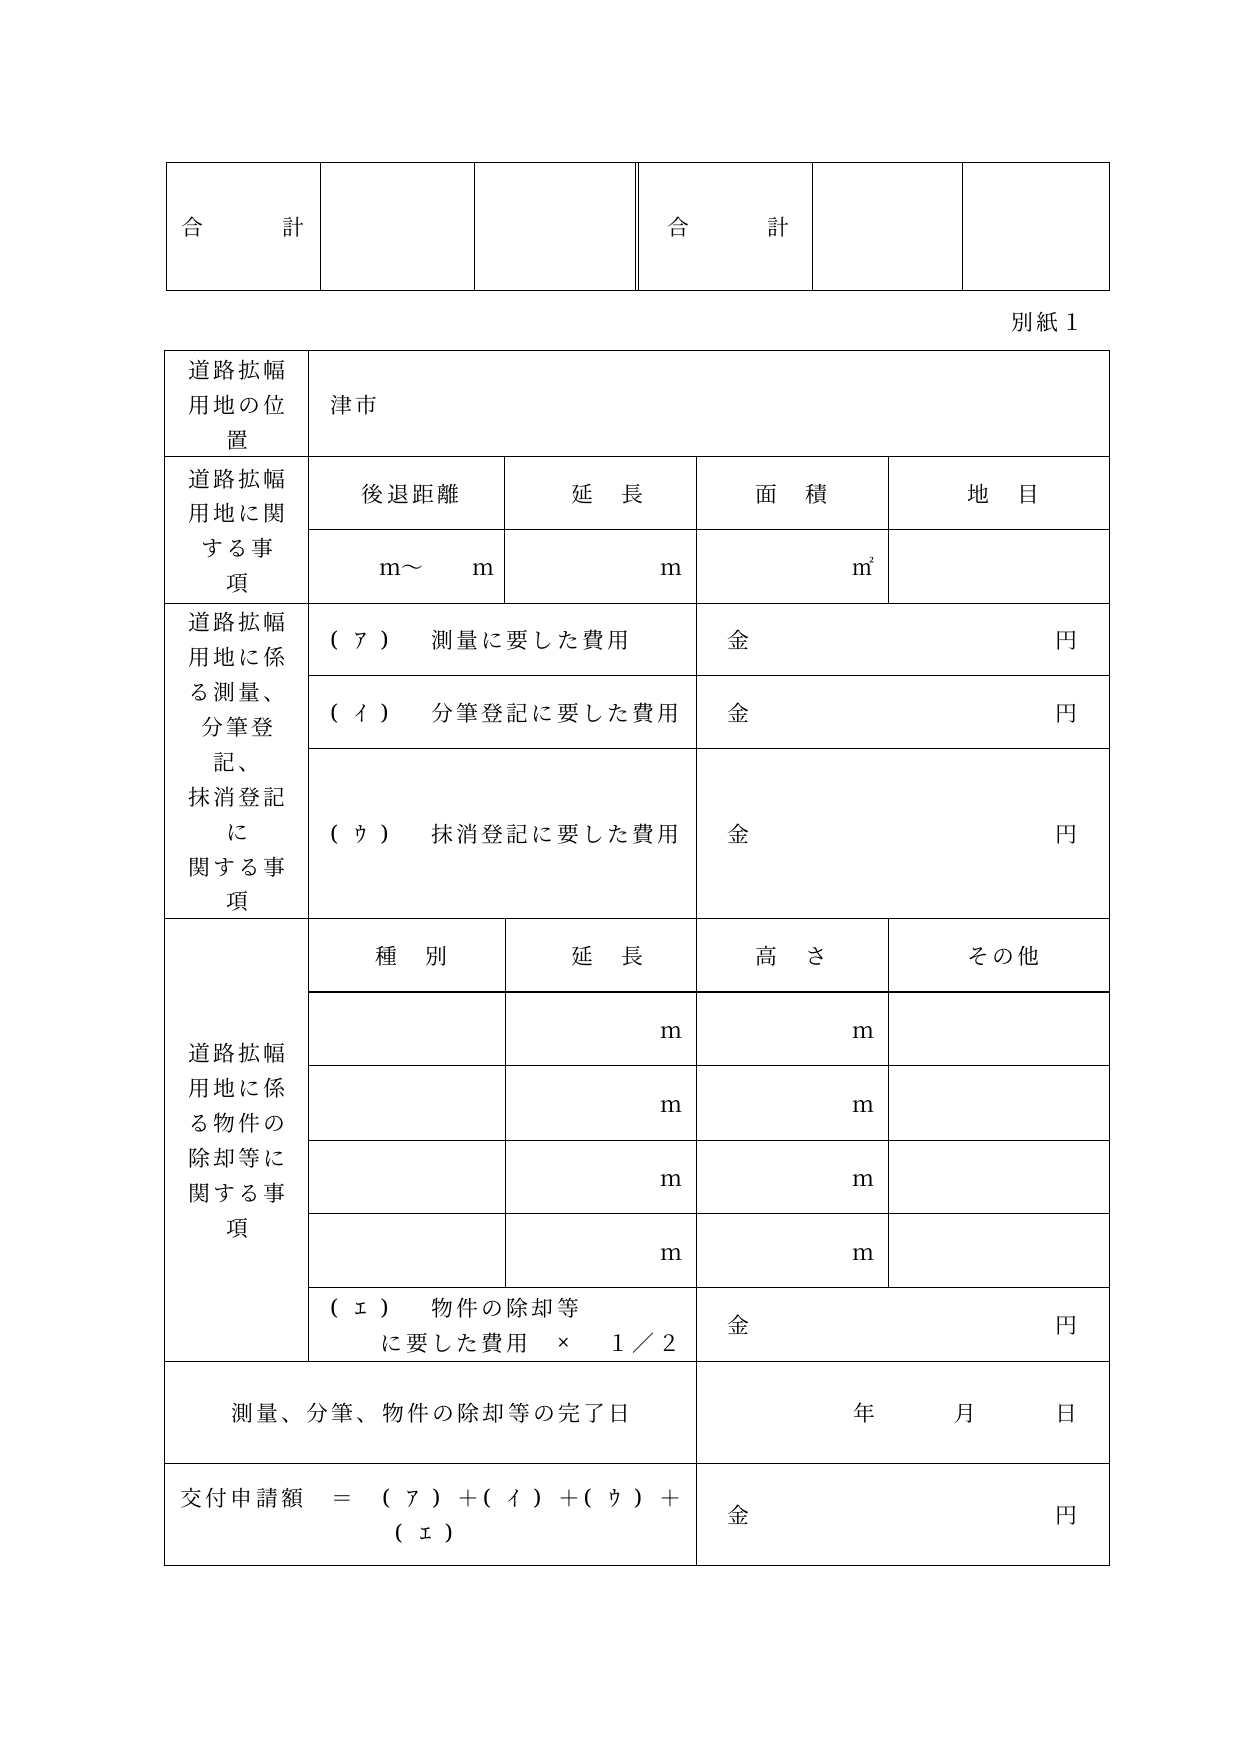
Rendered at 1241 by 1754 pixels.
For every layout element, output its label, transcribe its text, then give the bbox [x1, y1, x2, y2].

table_cell 金 円 [697, 1288, 1109, 1361]
table_cell [889, 1141, 1109, 1213]
table_cell 合 計 [639, 163, 812, 289]
table_cell ㎡ [697, 530, 888, 603]
table_cell 交付申請額 ＝ (ｱ)＋(ｲ)＋(ｳ)＋(ｴ) [165, 1464, 696, 1565]
table_cell ｍ [506, 1066, 696, 1140]
table_cell 金 円 [697, 1464, 1109, 1565]
table_cell [309, 1141, 505, 1213]
table_cell 金 円 [697, 676, 1109, 747]
table_cell ｍ [697, 1141, 888, 1213]
table_cell (ｴ) 物件の除却等 に要した費用 × １／２ [309, 1288, 696, 1361]
table_cell [963, 163, 1109, 289]
table_cell [889, 993, 1109, 1065]
table_cell (ｲ) 分筆登記に要した費用 [309, 676, 696, 747]
table_cell [475, 163, 635, 289]
table_cell 地 目 [889, 457, 1109, 529]
table_cell ｍ [506, 1141, 696, 1213]
table_cell ｍ [506, 993, 696, 1065]
table_cell 道路拡幅用地に関する事 項 [165, 457, 308, 603]
table_cell 道路拡幅 用地に係る測量、 分筆登記、 抹消登記に 関する事項 [165, 604, 308, 918]
table_cell [321, 163, 474, 289]
table_cell [889, 530, 1109, 603]
table_cell (ｳ) 抹消登記に要した費用 [309, 749, 696, 918]
text 別紙１ [154, 303, 1086, 338]
table_cell ｍ～ ｍ [309, 530, 504, 603]
table_cell 年 月 日 [697, 1362, 1109, 1463]
table_cell [889, 1214, 1109, 1287]
table_cell [889, 1066, 1109, 1140]
table_header 津市 [309, 351, 1109, 456]
table_cell 合 計 [167, 163, 320, 289]
table_cell [309, 1066, 505, 1140]
table_cell その他 [889, 919, 1109, 991]
table_cell ｍ [505, 530, 696, 603]
table_cell ｍ [506, 1214, 696, 1287]
table_cell 延 長 [506, 919, 696, 991]
table_cell 延 長 [505, 457, 696, 529]
table_cell 測量、分筆、物件の除却等の完了日 [165, 1362, 696, 1463]
table_header 道路拡幅 用地の位置 [165, 351, 308, 456]
table_cell ｍ [697, 993, 888, 1065]
table_cell 面 積 [697, 457, 888, 529]
table_cell ｍ [697, 1214, 888, 1287]
table_cell 後退距離 [309, 457, 504, 529]
table_cell 高 さ [697, 919, 888, 991]
table_cell 金 円 [697, 749, 1109, 918]
table_cell 金 円 [697, 604, 1109, 674]
table_cell ｍ [697, 1066, 888, 1140]
table_cell (ｱ) 測量に要した費用 [309, 604, 696, 674]
table_cell [309, 993, 505, 1065]
table_cell [813, 163, 962, 289]
table_cell [309, 1214, 505, 1287]
table_cell 種 別 [309, 919, 505, 991]
table_cell 道路拡幅 用地に係る物件の除却等に関する事 項 [165, 919, 308, 1361]
